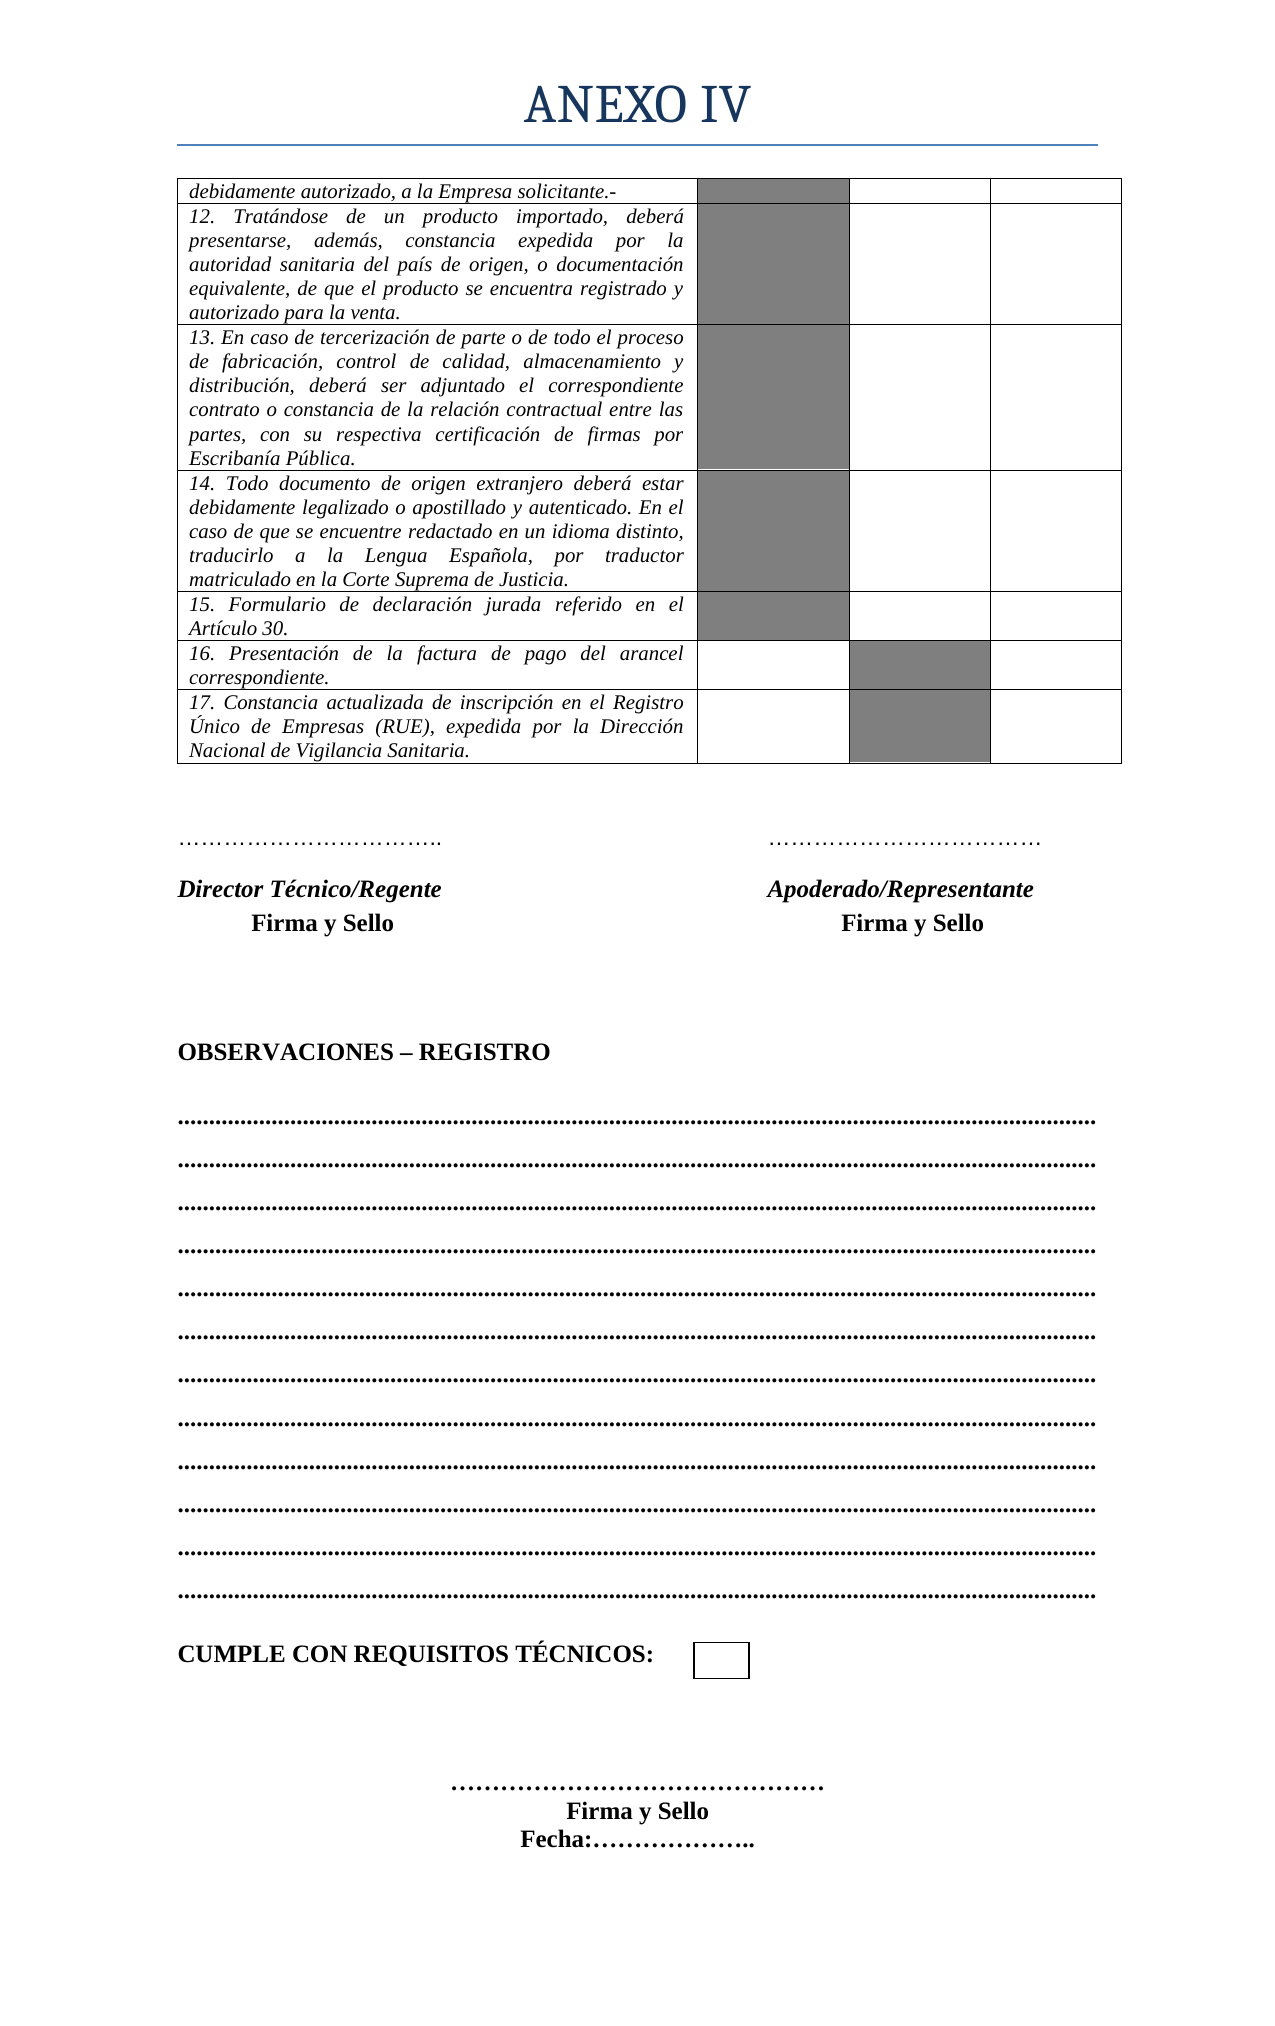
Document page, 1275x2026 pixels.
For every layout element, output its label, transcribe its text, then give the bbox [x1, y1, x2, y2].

table_cell [850, 471, 990, 591]
text Director Técnico/Regente Apoderado/Representante [177, 874, 1098, 903]
table_cell 12. Tratándose de un producto importado, deberá presentarse, además, constancia expedida por la autoridad sanitaria del país de origen, o documentación equivalente, de que el producto se encuentra registrado y autorizado para la venta. [178, 204, 697, 324]
table_cell [991, 204, 1121, 324]
table_cell [698, 592, 849, 640]
table_cell [698, 179, 849, 203]
text …………………………….. ……………………………… [177, 823, 1098, 850]
text Firma y Sello [177, 1796, 1098, 1824]
table_cell [698, 690, 849, 762]
table_cell 17. Constancia actualizada de inscripción en el Registro Único de Empresas (RUE), expedida por la Dirección Nacional de Vigilancia Sanitaria. [178, 690, 697, 762]
table_cell 15. Formulario de declaración jurada referido en el Artículo 30. [178, 592, 697, 640]
table_cell [698, 471, 849, 591]
table_cell [991, 325, 1121, 469]
table_cell [850, 325, 990, 469]
table_cell [850, 179, 990, 203]
text CUMPLE CON REQUISITOS TÉCNICOS: [177, 1639, 1098, 1668]
table_cell [698, 325, 849, 469]
table_cell [991, 179, 1121, 203]
table_cell [991, 592, 1121, 640]
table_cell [178, 179, 697, 203]
table_cell [850, 592, 990, 640]
table_cell 13. En caso de tercerización de parte o de todo el proceso de fabricación, control de calidad, almacenamiento y distribución, deberá ser adjuntado el correspondiente contrato o constancia de la relación contractual entre las partes, con su respectiva certificación de firmas por Escribanía Pública. [178, 325, 697, 469]
text OBSERVACIONES – REGISTRO [177, 1037, 1098, 1066]
table_cell [698, 204, 849, 324]
table_cell [991, 690, 1121, 762]
table_cell 14. Todo documento de origen extranjero deberá estar debidamente legalizado o apostillado y autenticado. En el caso de que se encuentre redactado en un idioma distinto, traducirlo a la Lengua Española, por traductor matriculado en la Corte Suprema de Justicia. [178, 471, 697, 591]
table_cell [850, 690, 990, 762]
table_cell [698, 641, 849, 689]
table_cell [991, 471, 1121, 591]
table_cell [991, 641, 1121, 689]
table_cell [850, 641, 990, 689]
table_cell 16. Presentación de la factura de pago del arancel correspondiente. [178, 641, 697, 689]
text Fecha:……………….. [177, 1824, 1098, 1853]
text Firma y Sello Firma y Sello [177, 908, 1098, 936]
text .................................................................................................................................................................................................................................................................................................................................................................................................................................................................................................................................................................................................................................................................................................................................................................................................................................................................................................................................................................................................................................................................................................................................................................................................................................................................................................................................................................................................................................................................................................................................................................................................................................................................................................................................................................................................................................... [177, 1101, 1098, 1604]
text ……………………………………… [177, 1767, 1098, 1796]
table_cell [850, 204, 990, 324]
